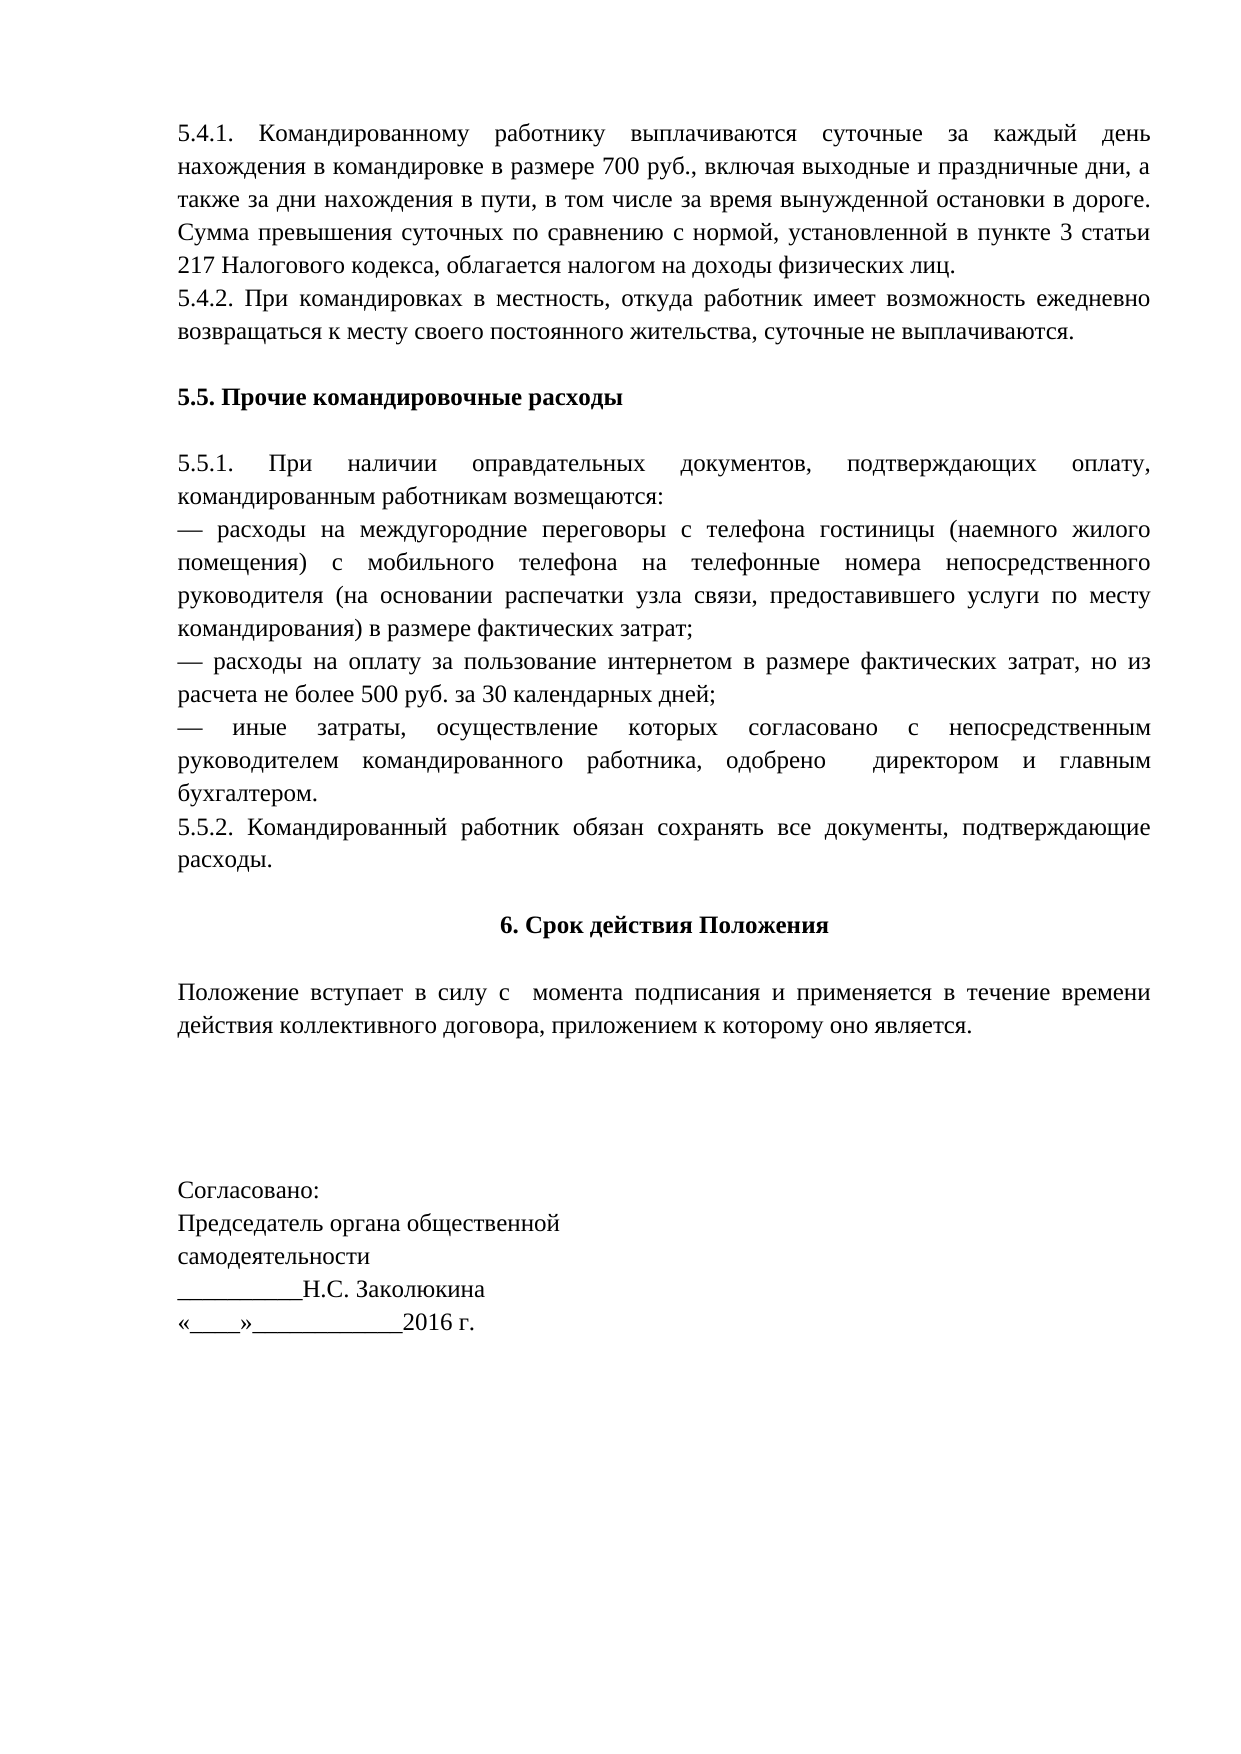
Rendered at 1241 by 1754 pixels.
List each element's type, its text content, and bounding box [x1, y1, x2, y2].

text 5.4.2. При командировках в местность, откуда работник имеет возможность ежедневно возвращаться к месту своего постоянного жительства, суточные не выплачиваются. [177, 283, 1152, 345]
text 5.5.2. Командированный работник обязан сохранять все документы, подтверждающие расходы. [177, 812, 1152, 873]
text — расходы на междугородние переговоры с телефона гостиницы (наемного жилого помещения) с мобильного телефона на телефонные номера непосредственного руководителя (на основании распечатки узла связи, предоставившего услуги по месту командирования) в размере фактических затрат; [177, 514, 1152, 642]
text самодеятельности [177, 1241, 1152, 1269]
text «____»____________2016 г. [177, 1307, 1152, 1336]
text — расходы на оплату за пользование интернетом в размере фактических затрат, но из расчета не более 500 руб. за 30 календарных дней; [177, 646, 1152, 708]
text Положение вступает в силу с момента подписания и применяется в течение времени действия коллективного договора, приложением к которому оно является. [177, 977, 1152, 1038]
text Председатель органа общественной [177, 1208, 1152, 1237]
text Согласовано: [177, 1175, 1152, 1203]
text 5.5.1. При наличии оправдательных документов, подтверждающих оплату, командированным работникам возмещаются: [177, 448, 1152, 510]
text 5.4.1. Командированному работнику выплачиваются суточные за каждый день нахождения в командировке в размере 700 руб., включая выходные и праздничные дни, а также за дни нахождения в пути, в том числе за время вынужденной остановки в дороге. Сумма превышения суточных по сравнению с нормой, установленной в пункте 3 статьи 217 Налогового кодекса, облагается налогом на доходы физических лиц. [177, 118, 1152, 279]
text 6. Срок действия Положения [177, 911, 1152, 939]
text __________Н.С. Заколюкина [177, 1274, 1152, 1303]
text — иные затраты, осуществление которых согласовано с непосредственным руководителем командированного работника, одобрено директором и главным бухгалтером. [177, 712, 1152, 807]
text 5.5. Прочие командировочные расходы [177, 382, 1152, 411]
